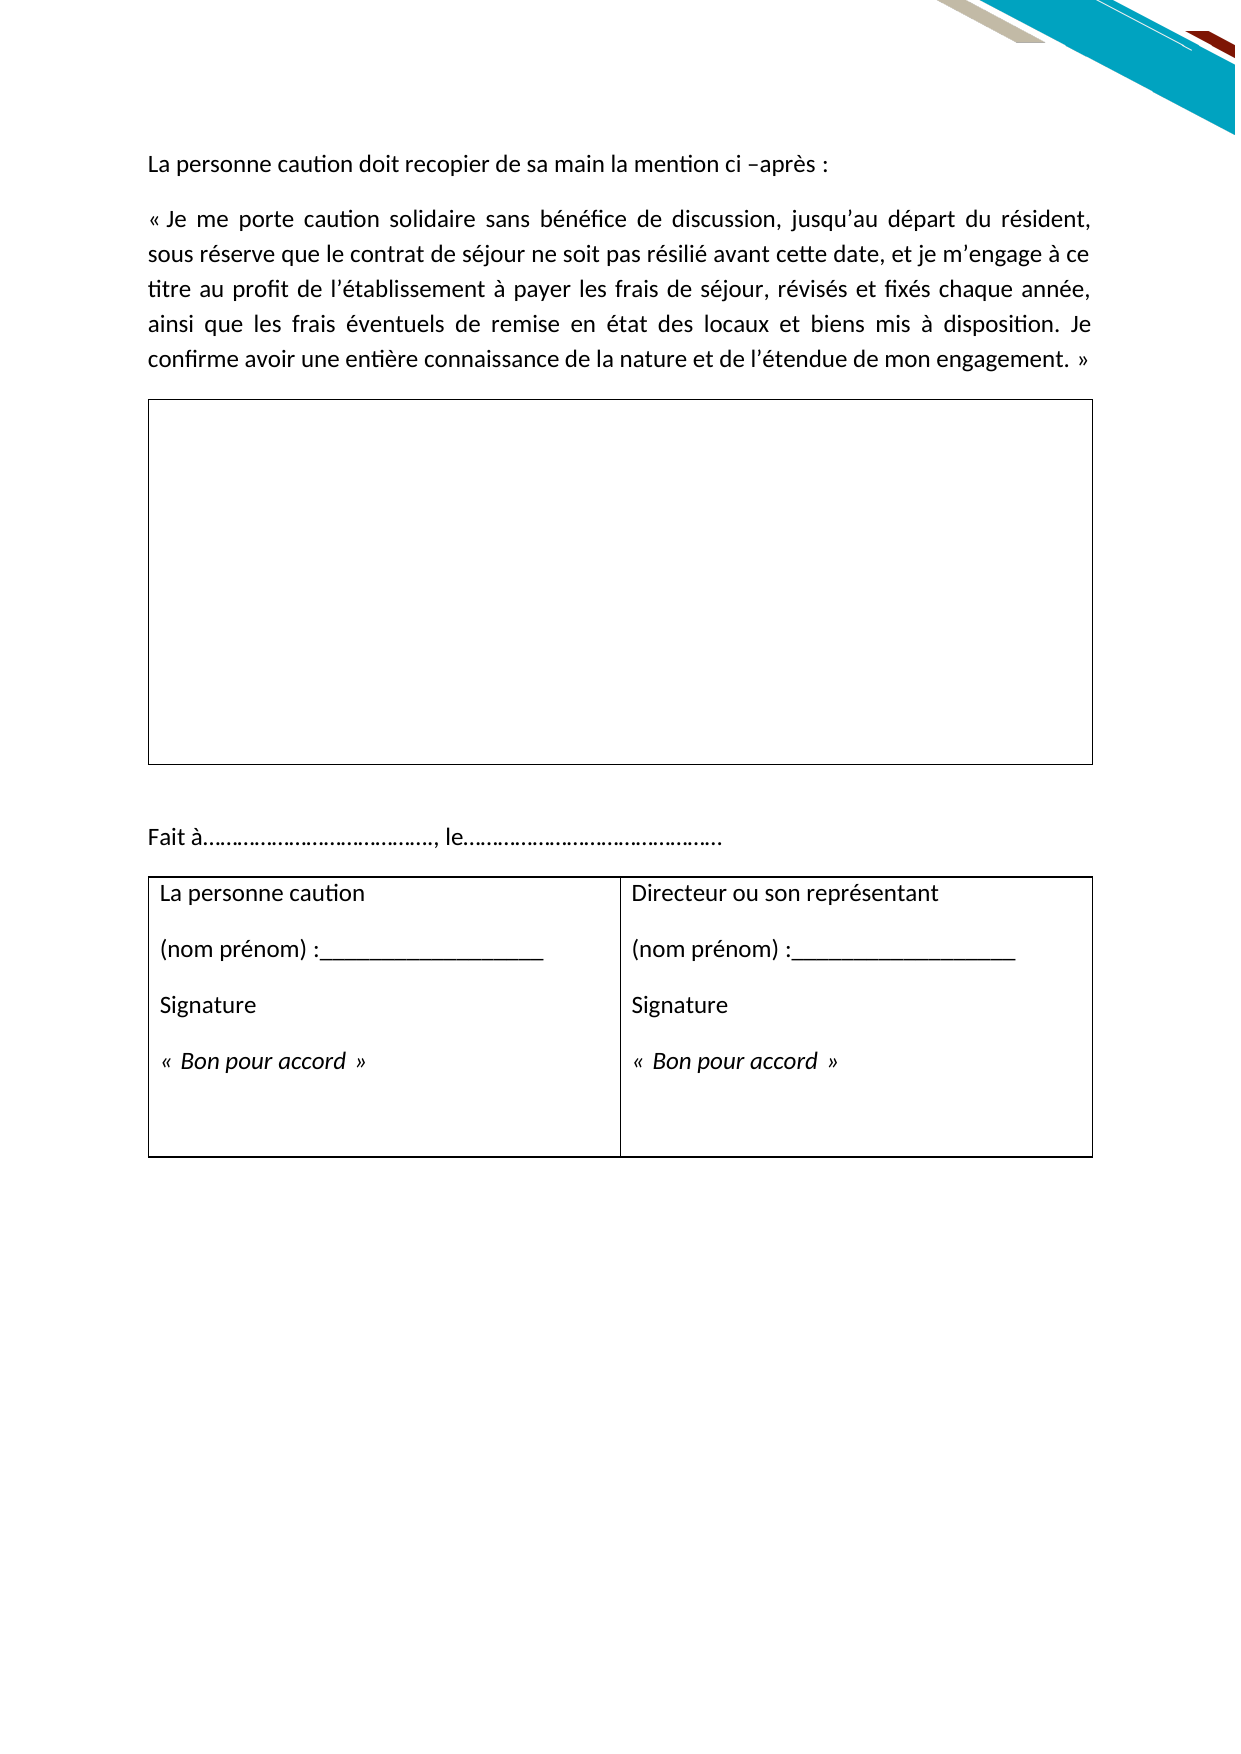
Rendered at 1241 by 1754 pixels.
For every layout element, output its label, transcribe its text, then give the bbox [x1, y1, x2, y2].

table_header [149, 400, 1092, 764]
text La personne caution doit recopier de sa main la mention ci –après : [148, 148, 1092, 178]
text Fait à…………………………………., le……………………………………… [148, 821, 1092, 851]
text « Je me porte caution solidaire sans bénéfice de discussion, jusqu’au départ du résident, sous réserve que le contrat de séjour ne soit pas résilié avant cette date, et je m’engage à ce titre au profit de l’établissement à payer les frais de séjour, révisés et fixés chaque année, ainsi que les frais éventuels de remise en état des locaux et biens mis à disposition. Je confirme avoir une entière connaissance de la nature et de l’étendue de mon engagement. » [148, 203, 1092, 374]
table_header Directeur ou son représentant (nom prénom) :__________________ Signature « Bon pour accord » [621, 878, 1092, 1156]
picture [934, 0, 1235, 135]
table_header La personne caution (nom prénom) :__________________ Signature « Bon pour accord » [149, 878, 620, 1156]
